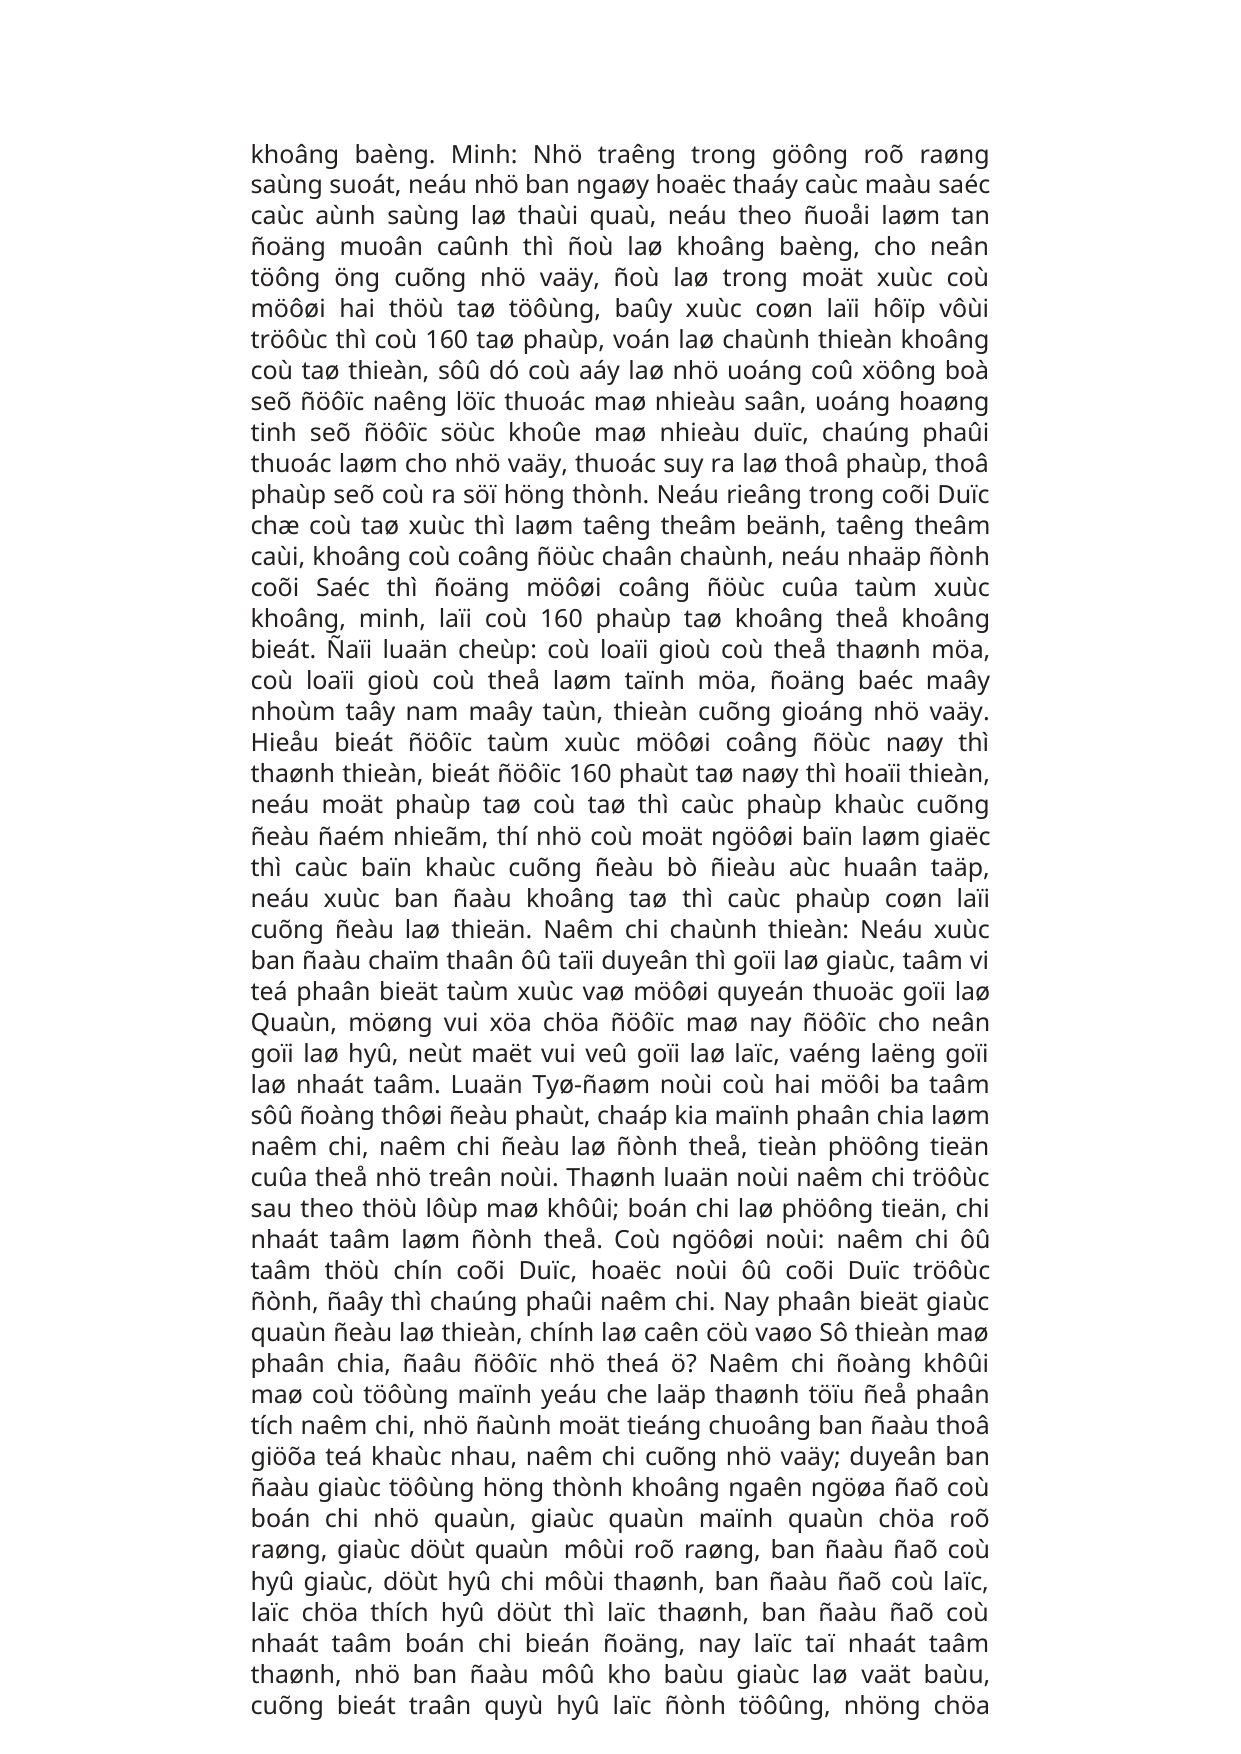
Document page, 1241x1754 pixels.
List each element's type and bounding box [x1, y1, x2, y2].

text [250, 138, 990, 1721]
